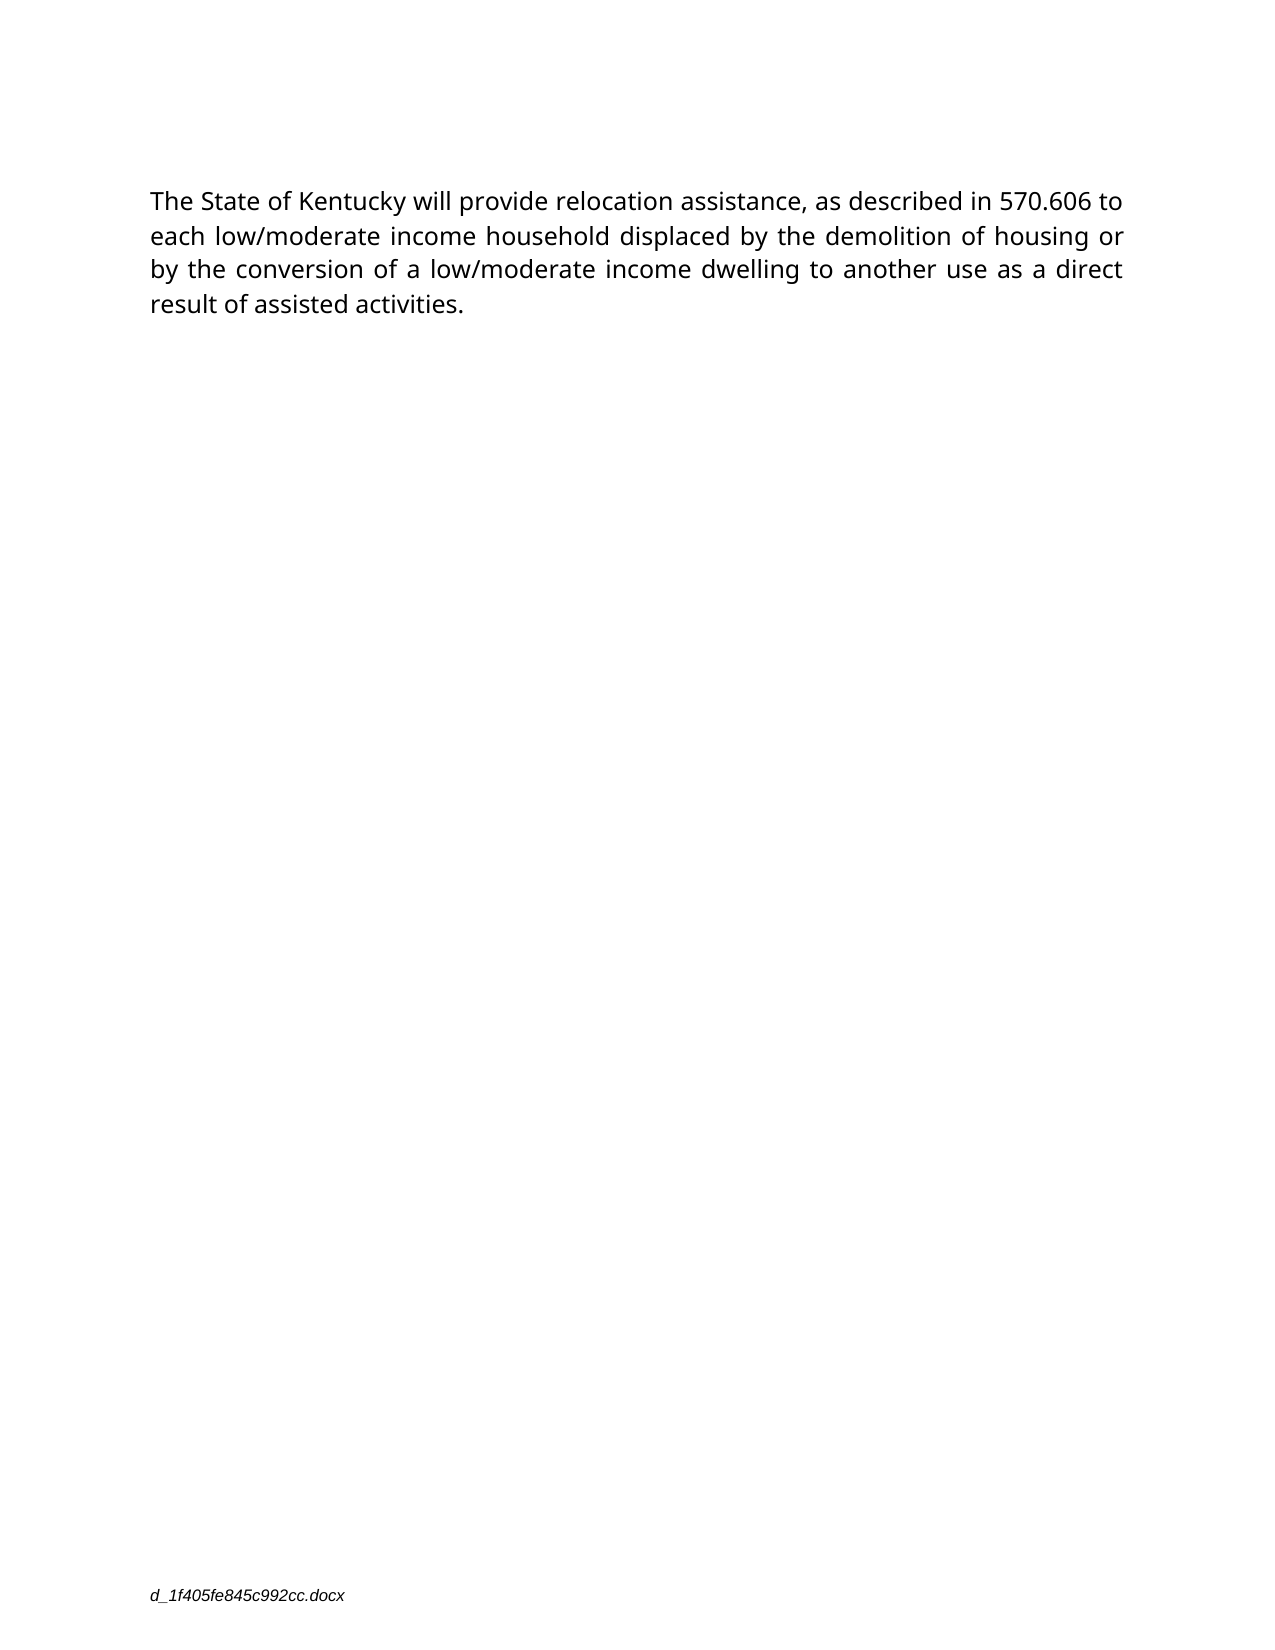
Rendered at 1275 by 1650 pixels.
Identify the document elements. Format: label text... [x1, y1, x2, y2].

text The State of will provide relocation assistance, as described in 570.606 to each low/moderate income household displaced by the demolition of housing or by the conversion of a low/moderate income dwelling to another use as a direct result of assisted activities. [150, 184, 1125, 320]
